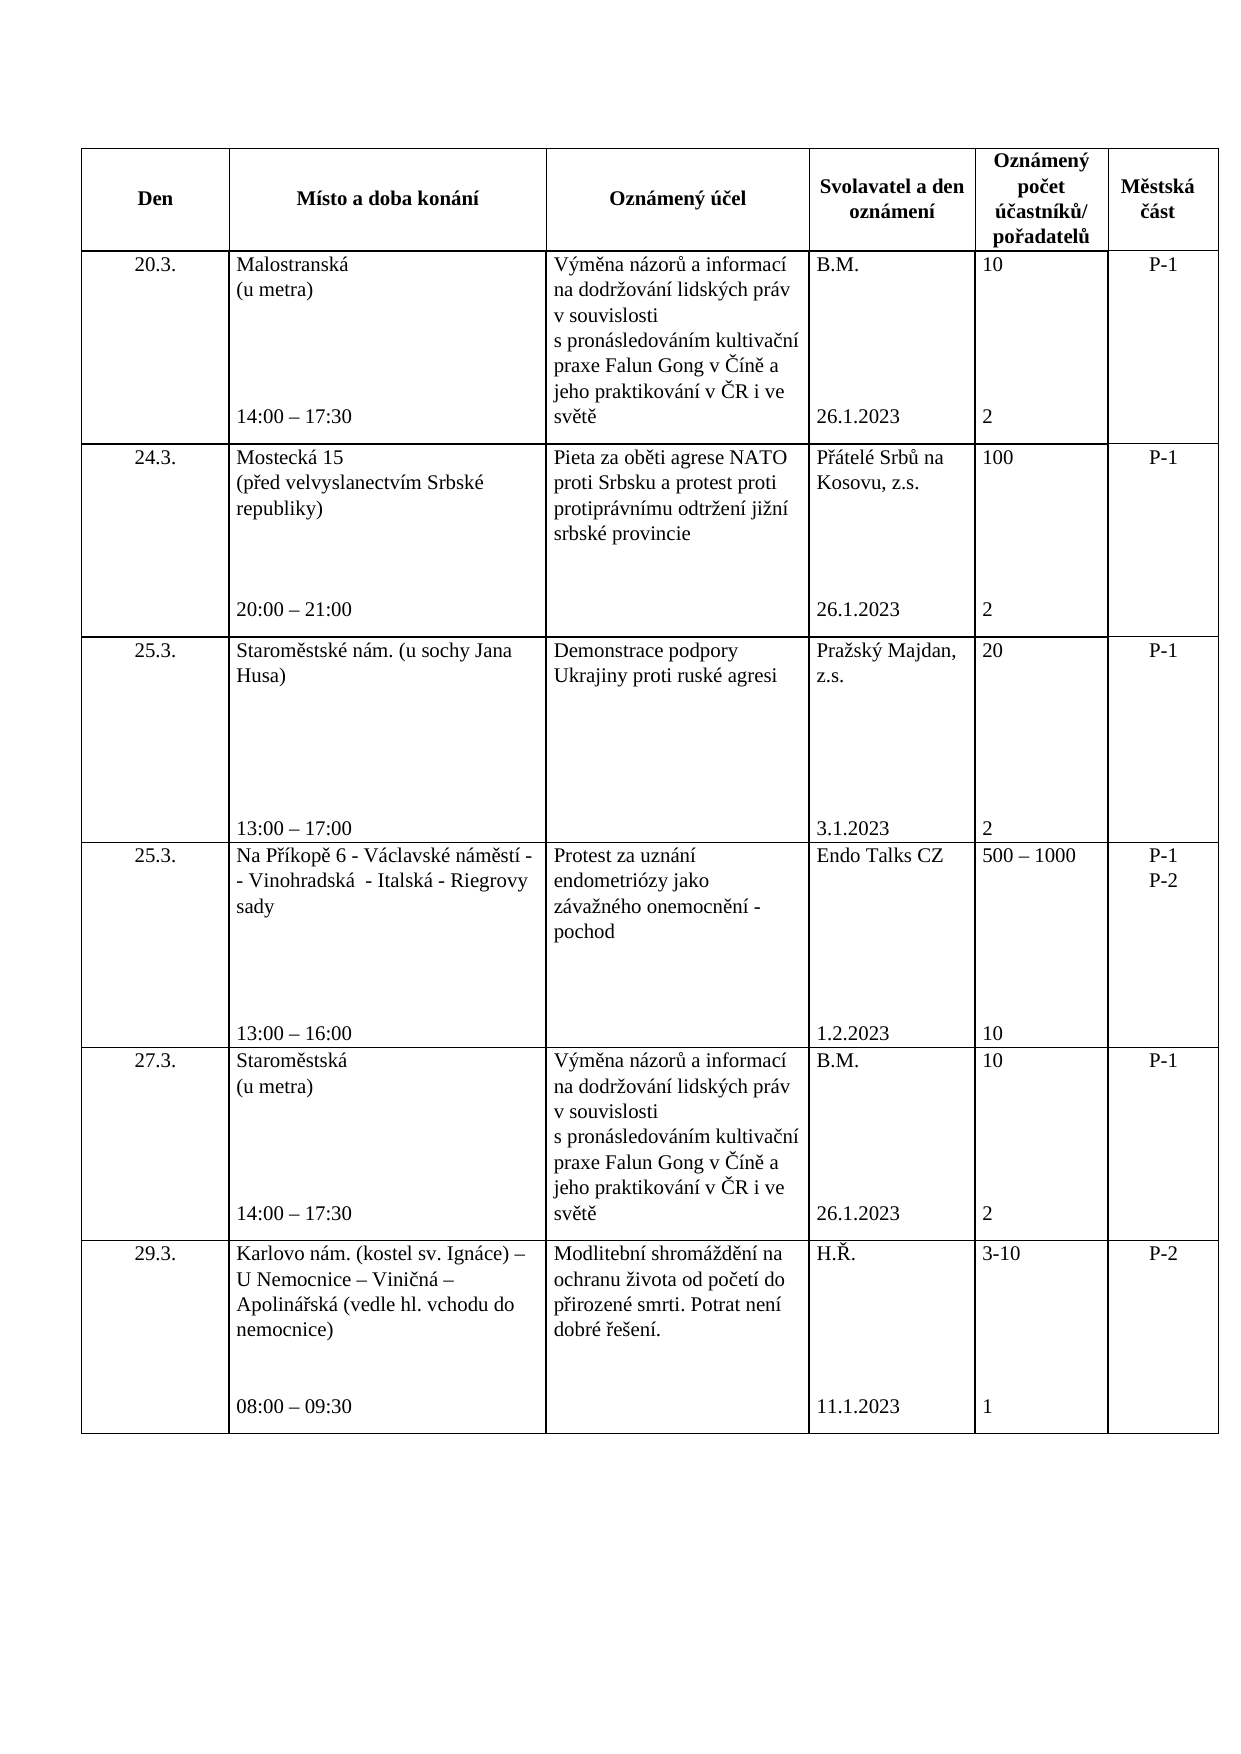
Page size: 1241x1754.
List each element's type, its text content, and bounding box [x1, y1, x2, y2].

table_cell 20 2 [976, 638, 1107, 841]
table_cell Staroměstské nám. (u sochy Jana Husa) 13:00 – 17:00 [230, 638, 545, 841]
table_header Místo a doba konání [230, 149, 546, 250]
table_cell 10 2 [976, 252, 1107, 443]
table_cell P-1 [1109, 444, 1218, 636]
table_cell 20.3. [82, 252, 228, 443]
table_cell 25.3. [82, 638, 228, 841]
table_cell Výměna názorů a informací na dodržování lidských práv v souvislosti s pronásledováním kultivační praxe Falun Gong v Číně a jeho praktikování v ČR i ve světě [547, 252, 808, 443]
table_header Oznámený počet účastníků/ pořadatelů [976, 149, 1108, 250]
table_cell P-1 [1109, 637, 1218, 841]
table_cell Malostranská (u metra) 14:00 – 17:30 [230, 252, 545, 443]
table_cell B.M. 26.1.2023 [810, 1048, 974, 1239]
table_cell P-1 P-2 [1109, 843, 1218, 1047]
table_cell Staroměstská (u metra) 14:00 – 17:30 [230, 1048, 545, 1239]
table_cell Demonstrace podpory Ukrajiny proti ruské agresi [547, 638, 808, 841]
table_cell Výměna názorů a informací na dodržování lidských práv v souvislosti s pronásledováním kultivační praxe Falun Gong v Číně a jeho praktikování v ČR i ve světě [547, 1048, 808, 1239]
table_cell Protest za uznání endometriózy jako závažného onemocnění - pochod [547, 843, 808, 1047]
table_header Oznámený účel [547, 149, 809, 250]
table_cell 27.3. [82, 1048, 228, 1239]
table_cell 25.3. [82, 843, 228, 1047]
table_cell P-1 [1109, 1048, 1218, 1239]
table_header Den [82, 149, 229, 250]
table_cell 24.3. [82, 445, 228, 636]
table_cell Endo Talks CZ 1.2.2023 [810, 843, 974, 1047]
table_cell 3-10 1 [976, 1241, 1107, 1433]
table_header Svolavatel a den oznámení [810, 149, 975, 250]
table_cell Pieta za oběti agrese NATO proti Srbsku a protest proti protiprávnímu odtržení jižní srbské provincie [547, 445, 808, 636]
table_cell Pražský Majdan, z.s. 3.1.2023 [810, 638, 974, 841]
table_cell Modlitební shromáždění na ochranu života od početí do přirozené smrti. Potrat není dobré řešení. [547, 1241, 808, 1433]
table_cell H.Ř. 11.1.2023 [810, 1241, 974, 1433]
table_cell B.M. 26.1.2023 [810, 252, 974, 443]
table_header Městská část [1109, 149, 1218, 250]
table_cell 100 2 [976, 445, 1107, 636]
table_cell Přátelé Srbů na Kosovu, z.s. 26.1.2023 [810, 445, 974, 636]
table_cell 500 – 1000 10 [976, 843, 1107, 1047]
table_cell Karlovo nám. (kostel sv. Ignáce) – U Nemocnice – Viničná – Apolinářská (vedle hl. vchodu do nemocnice) 08:00 – 09:30 [230, 1241, 545, 1433]
table_cell 29.3. [82, 1241, 228, 1433]
table_cell Mostecká 15 (před velvyslanectvím Srbské republiky) 20:00 – 21:00 [230, 445, 545, 636]
table_cell Na Příkopě 6 - Václavské náměstí - - Vinohradská - Italská - Riegrovy sady 13:00 – 16:00 [230, 843, 545, 1047]
table_cell P-2 [1109, 1241, 1218, 1433]
table_cell P-1 [1109, 251, 1218, 443]
table_cell 10 2 [976, 1048, 1107, 1239]
